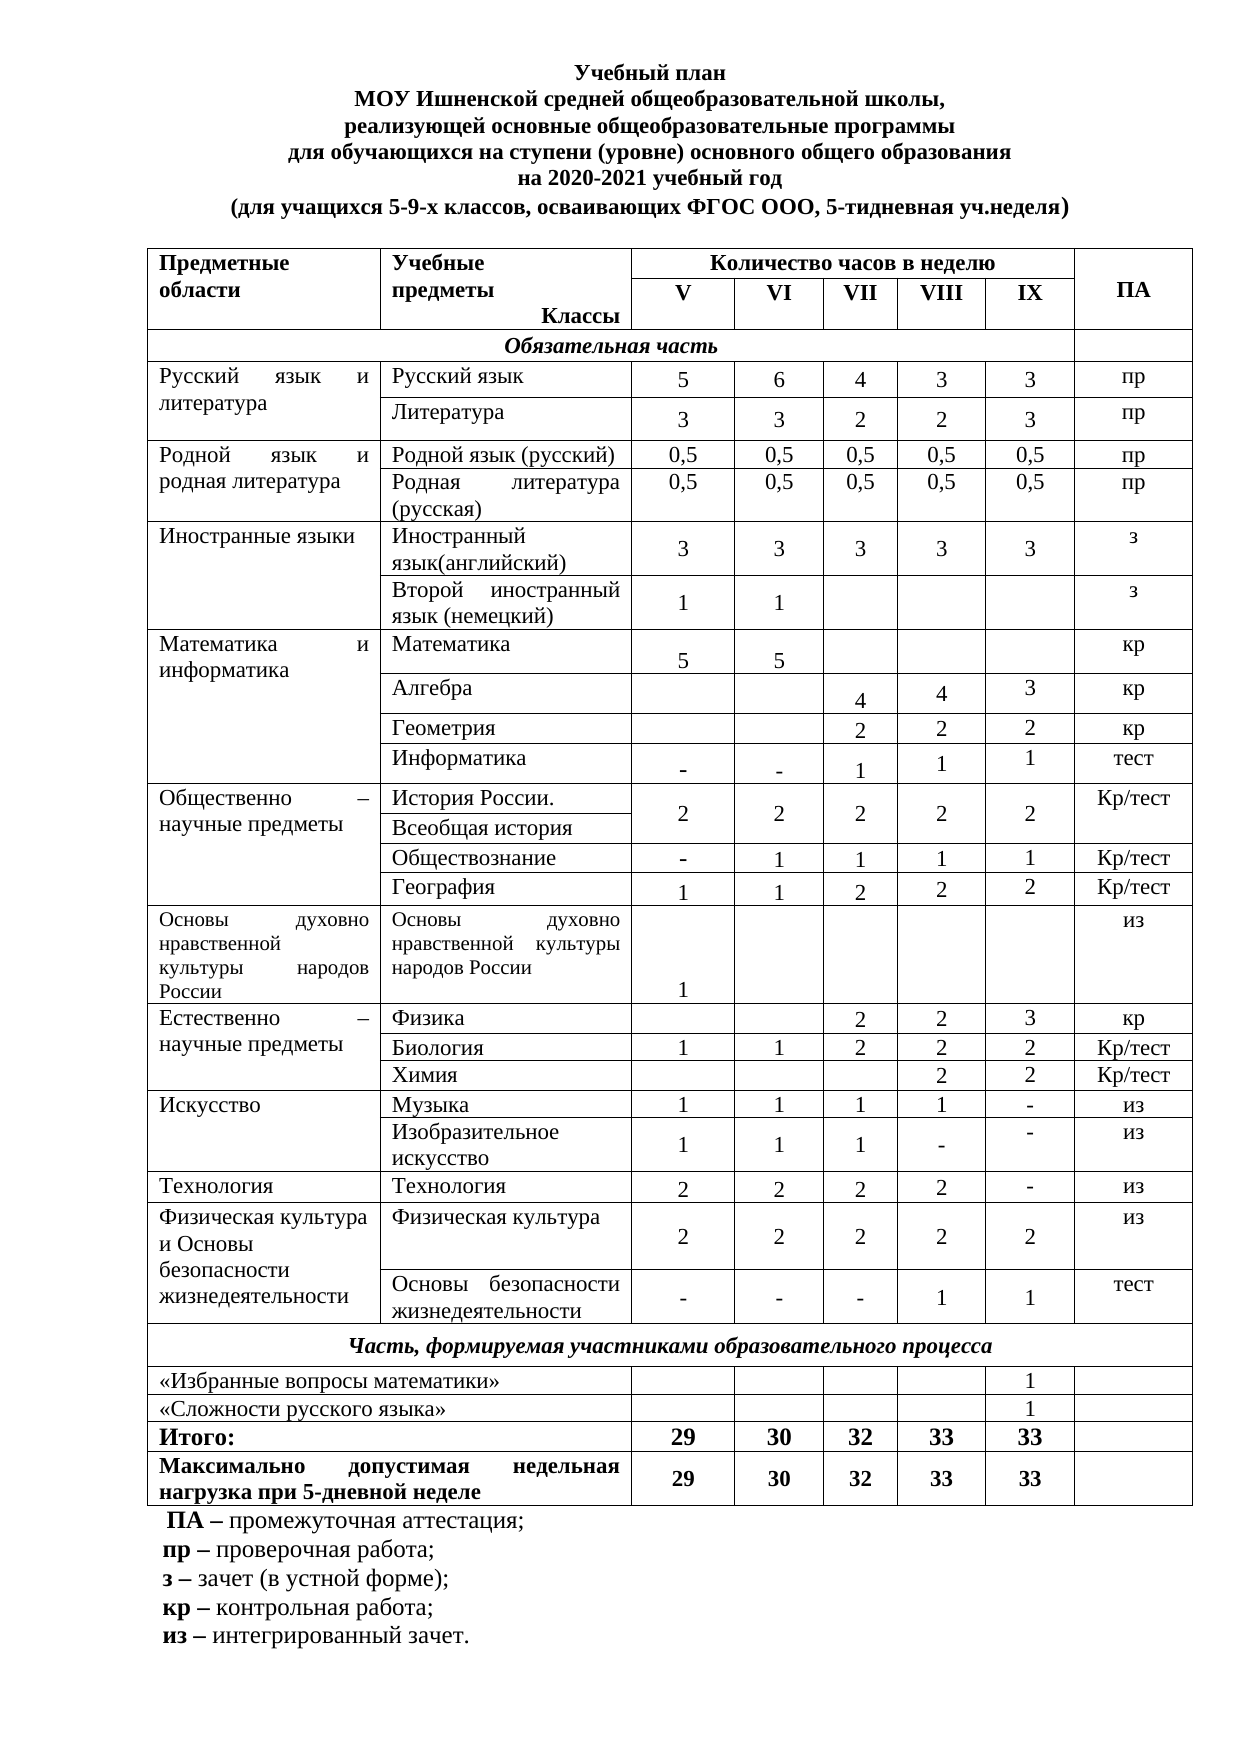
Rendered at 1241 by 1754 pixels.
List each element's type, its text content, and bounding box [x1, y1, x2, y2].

table_cell Технология [148, 1172, 380, 1202]
table_cell 1 [735, 873, 823, 905]
text Учебный план [148, 59, 1152, 85]
table_cell 1 [735, 1034, 823, 1060]
table_cell 1 [824, 1091, 897, 1117]
table_cell Алгебра [381, 674, 631, 713]
table_cell 1 [898, 744, 985, 783]
table_cell Родная литература (русская) [381, 469, 631, 521]
table_cell Информатика [381, 744, 631, 783]
table_cell [632, 1061, 734, 1090]
table_cell 29 [632, 1422, 734, 1451]
text для обучающихся на ступени (уровне) основного общего образования [148, 138, 1152, 164]
table_cell 5 [735, 630, 823, 673]
table_cell Музыка [381, 1091, 631, 1117]
table_cell [898, 1367, 985, 1393]
table_cell 2 [824, 873, 897, 905]
table_cell Химия [381, 1061, 631, 1090]
table_cell 3 [632, 398, 734, 440]
table_cell Технология [381, 1172, 631, 1202]
text из – интегрированный зачет. [148, 1621, 1152, 1649]
table_cell VIII [898, 279, 985, 328]
table_cell VII [824, 279, 897, 328]
table_cell IX [986, 279, 1074, 328]
table_cell пр [1075, 469, 1192, 521]
table_cell 1 [986, 1367, 1074, 1393]
table_cell Кр/тест [1075, 844, 1192, 872]
table_cell История России. [381, 784, 631, 813]
table_cell 6 [735, 362, 823, 397]
text реализующей основные общеобразовательные программы [148, 112, 1152, 138]
table_cell 2 [824, 1203, 897, 1269]
table_cell Основы духовно нравственной культуры народов России [381, 906, 631, 1003]
table_cell Второй иностранный язык (немецкий) [381, 576, 631, 629]
table_cell VI [735, 279, 823, 328]
table_cell 2 [986, 873, 1074, 905]
table_cell Русский язык и литература [148, 362, 380, 440]
table_cell Всеобщая история [381, 814, 631, 842]
table_cell Литература [381, 398, 631, 440]
table_cell 1 [632, 1118, 734, 1171]
table_cell 1 [632, 906, 734, 1003]
table_cell 2 [986, 714, 1074, 743]
table_cell 3 [898, 522, 985, 575]
table_cell 2 [735, 1203, 823, 1269]
table_cell 2 [632, 784, 734, 842]
table_cell Общественно – научные предметы [148, 784, 380, 905]
table_cell Физическая культура [381, 1203, 631, 1269]
table_cell 2 [735, 1172, 823, 1202]
table_cell 1 [632, 873, 734, 905]
table_cell Родной язык и родная литература [148, 441, 380, 521]
table_cell пр [1075, 441, 1192, 467]
table_cell 0,5 [735, 469, 823, 521]
table_cell 33 [986, 1422, 1074, 1451]
table_cell [735, 906, 823, 1003]
table_cell 1 [898, 844, 985, 872]
table_cell 2 [632, 1203, 734, 1269]
table_cell 0,5 [632, 441, 734, 467]
table_cell [824, 1367, 897, 1393]
table_cell 1 [824, 744, 897, 783]
table_cell Кр/тест [1075, 1034, 1192, 1060]
table_cell 5 [632, 362, 734, 397]
table_header Учебные предметы Классы [381, 249, 631, 328]
table_cell 30 [735, 1422, 823, 1451]
table_cell 2 [824, 714, 897, 743]
table_cell 32 [824, 1452, 897, 1504]
table_header ПА [1075, 249, 1192, 328]
table_cell 33 [986, 1452, 1074, 1504]
table_cell 0,5 [986, 441, 1074, 467]
table_cell Обществознание [381, 844, 631, 872]
table_cell Искусство [148, 1091, 380, 1171]
table_cell 0,5 [735, 441, 823, 467]
table_cell Математика [381, 630, 631, 673]
table_cell 2 [898, 1004, 985, 1032]
table_cell 29 [632, 1452, 734, 1504]
table_cell 3 [824, 522, 897, 575]
table_cell 2 [898, 784, 985, 842]
table_cell Естественно – научные предметы [148, 1004, 380, 1090]
table_cell кр [1075, 1004, 1192, 1032]
table_cell 33 [898, 1422, 985, 1451]
table_cell [898, 576, 985, 629]
table_cell 2 [824, 1004, 897, 1032]
table_cell 1 [986, 844, 1074, 872]
table_cell 2 [898, 1034, 985, 1060]
table_cell «Сложности русского языка» [148, 1395, 631, 1421]
table_cell [632, 1004, 734, 1032]
table_cell Основы безопасности жизнедеятельности [381, 1270, 631, 1323]
table_cell 4 [824, 674, 897, 713]
table_cell 3 [986, 398, 1074, 440]
table_cell - [632, 744, 734, 783]
table_cell Иностранный язык(английский) [381, 522, 631, 575]
table_cell 2 [898, 714, 985, 743]
table_cell Кр/тест [1075, 873, 1192, 905]
table_cell пр [1075, 398, 1192, 440]
table_cell 1 [632, 1091, 734, 1117]
table_cell «Избранные вопросы математики» [148, 1367, 631, 1393]
table_cell 2 [986, 784, 1074, 842]
table_cell 0,5 [824, 441, 897, 467]
table_cell [898, 630, 985, 673]
table_cell пр [1075, 362, 1192, 397]
table_cell 3 [735, 398, 823, 440]
table_cell 0,5 [824, 469, 897, 521]
table_header Предметные области [148, 249, 380, 328]
table_cell - [632, 1270, 734, 1323]
table_cell - [824, 1270, 897, 1323]
table_cell [824, 576, 897, 629]
table_cell [986, 576, 1074, 629]
table_cell 0,5 [632, 469, 734, 521]
table_cell из [1075, 906, 1192, 1003]
table_cell 2 [986, 1203, 1074, 1269]
table_cell Русский язык [381, 362, 631, 397]
table_cell 1 [735, 576, 823, 629]
table_cell 1 [986, 1395, 1074, 1421]
table_cell География [381, 873, 631, 905]
table_cell - [986, 1118, 1074, 1171]
table_cell Обязательная часть [148, 330, 1074, 361]
table_cell 3 [986, 1004, 1074, 1032]
table_cell [735, 714, 823, 743]
table_cell 2 [824, 398, 897, 440]
table_cell з [1075, 576, 1192, 629]
table_cell из [1075, 1118, 1192, 1171]
table_cell 1 [898, 1091, 985, 1117]
table_cell 2 [898, 873, 985, 905]
table_cell 3 [632, 522, 734, 575]
table_cell 1 [632, 1034, 734, 1060]
table_cell [735, 1367, 823, 1393]
table_cell тест [1075, 744, 1192, 783]
table_cell [898, 1395, 985, 1421]
table_cell [735, 1395, 823, 1421]
table_cell 30 [735, 1452, 823, 1504]
table_cell - [735, 1270, 823, 1323]
table_cell 1 [986, 744, 1074, 783]
table_cell 2 [735, 784, 823, 842]
table_cell [632, 1395, 734, 1421]
table_cell Максимально допустимая недельная нагрузка при 5-дневной неделе [148, 1452, 631, 1504]
table_cell 3 [986, 362, 1074, 397]
text пр – проверочная работа; [148, 1534, 1152, 1563]
text ПА – промежуточная аттестация; [148, 1506, 1152, 1534]
table_cell 2 [898, 398, 985, 440]
table_cell [1075, 1395, 1192, 1421]
table_cell из [1075, 1203, 1192, 1269]
table_header Количество часов в неделю [632, 249, 1074, 277]
table_cell 2 [898, 1203, 985, 1269]
table_cell - [632, 844, 734, 872]
table_cell 1 [735, 1118, 823, 1171]
table_cell [1075, 1422, 1192, 1451]
table_cell Геометрия [381, 714, 631, 743]
table_cell 2 [824, 1034, 897, 1060]
table_cell [735, 674, 823, 713]
text кр – контрольная работа; [148, 1592, 1152, 1621]
table_cell [824, 906, 897, 1003]
table_cell [1075, 1367, 1192, 1393]
table_cell [632, 1367, 734, 1393]
table_cell 0,5 [898, 441, 985, 467]
table_cell - [735, 744, 823, 783]
table_cell Физическая культура и Основы безопасности жизнедеятельности [148, 1203, 380, 1323]
table_cell [986, 906, 1074, 1003]
table_cell 33 [898, 1452, 985, 1504]
table_cell [898, 906, 985, 1003]
table_cell 2 [986, 1061, 1074, 1090]
table_cell 1 [735, 1091, 823, 1117]
table_cell Родной язык (русский) [381, 441, 631, 467]
table_cell 1 [824, 844, 897, 872]
table_cell 2 [632, 1172, 734, 1202]
table_cell 0,5 [898, 469, 985, 521]
table_cell Физика [381, 1004, 631, 1032]
table_cell [824, 1061, 897, 1090]
table_cell 1 [898, 1270, 985, 1323]
table_cell 3 [986, 674, 1074, 713]
table_cell [824, 1395, 897, 1421]
table_cell з [1075, 522, 1192, 575]
table_cell [824, 630, 897, 673]
table_cell Основы духовно нравственной культуры народов России [148, 906, 380, 1003]
table_cell из [1075, 1091, 1192, 1117]
table_cell кр [1075, 630, 1192, 673]
table_cell Кр/тест [1075, 1061, 1192, 1090]
table_cell [1075, 1452, 1192, 1504]
table_cell Изобразительное искусство [381, 1118, 631, 1171]
table_cell 2 [986, 1034, 1074, 1060]
table_cell - [986, 1091, 1074, 1117]
table_cell кр [1075, 714, 1192, 743]
table_cell 5 [632, 630, 734, 673]
table_cell 3 [898, 362, 985, 397]
table_cell [632, 674, 734, 713]
table_cell [632, 714, 734, 743]
table_cell 3 [735, 522, 823, 575]
table_cell 2 [824, 784, 897, 842]
table_cell [986, 630, 1074, 673]
table_cell 1 [986, 1270, 1074, 1323]
table_cell V [632, 279, 734, 328]
table_cell 1 [735, 844, 823, 872]
table_cell [735, 1004, 823, 1032]
table_cell - [986, 1172, 1074, 1202]
table_cell кр [1075, 674, 1192, 713]
table_cell 4 [898, 674, 985, 713]
table_cell Итого: [148, 1422, 631, 1451]
table_cell - [898, 1118, 985, 1171]
table_cell 1 [632, 576, 734, 629]
table_cell 2 [824, 1172, 897, 1202]
table_cell тест [1075, 1270, 1192, 1323]
text (для учащихся 5-9-х классов, осваивающих ФГОС ООО, 5-тидневная уч.неделя) [148, 191, 1152, 219]
text МОУ Ишненской средней общеобразовательной школы, [148, 85, 1152, 112]
table_cell [1075, 330, 1192, 361]
table_cell из [1075, 1172, 1192, 1202]
table_cell Иностранные языки [148, 522, 380, 629]
table_cell 2 [898, 1061, 985, 1090]
table_cell Биология [381, 1034, 631, 1060]
text на 2020-2021 учебный год [148, 164, 1152, 191]
table_cell Часть, формируемая участниками образовательного процесса [148, 1324, 1192, 1366]
table_cell Математика и информатика [148, 630, 380, 783]
table_cell 4 [824, 362, 897, 397]
table_cell 32 [824, 1422, 897, 1451]
table_cell Кр/тест [1075, 784, 1192, 842]
table_cell 1 [824, 1118, 897, 1171]
table_cell [735, 1061, 823, 1090]
table_cell 2 [898, 1172, 985, 1202]
text з – зачет (в устной форме); [148, 1563, 1152, 1592]
table_cell 0,5 [986, 469, 1074, 521]
table_cell 3 [986, 522, 1074, 575]
